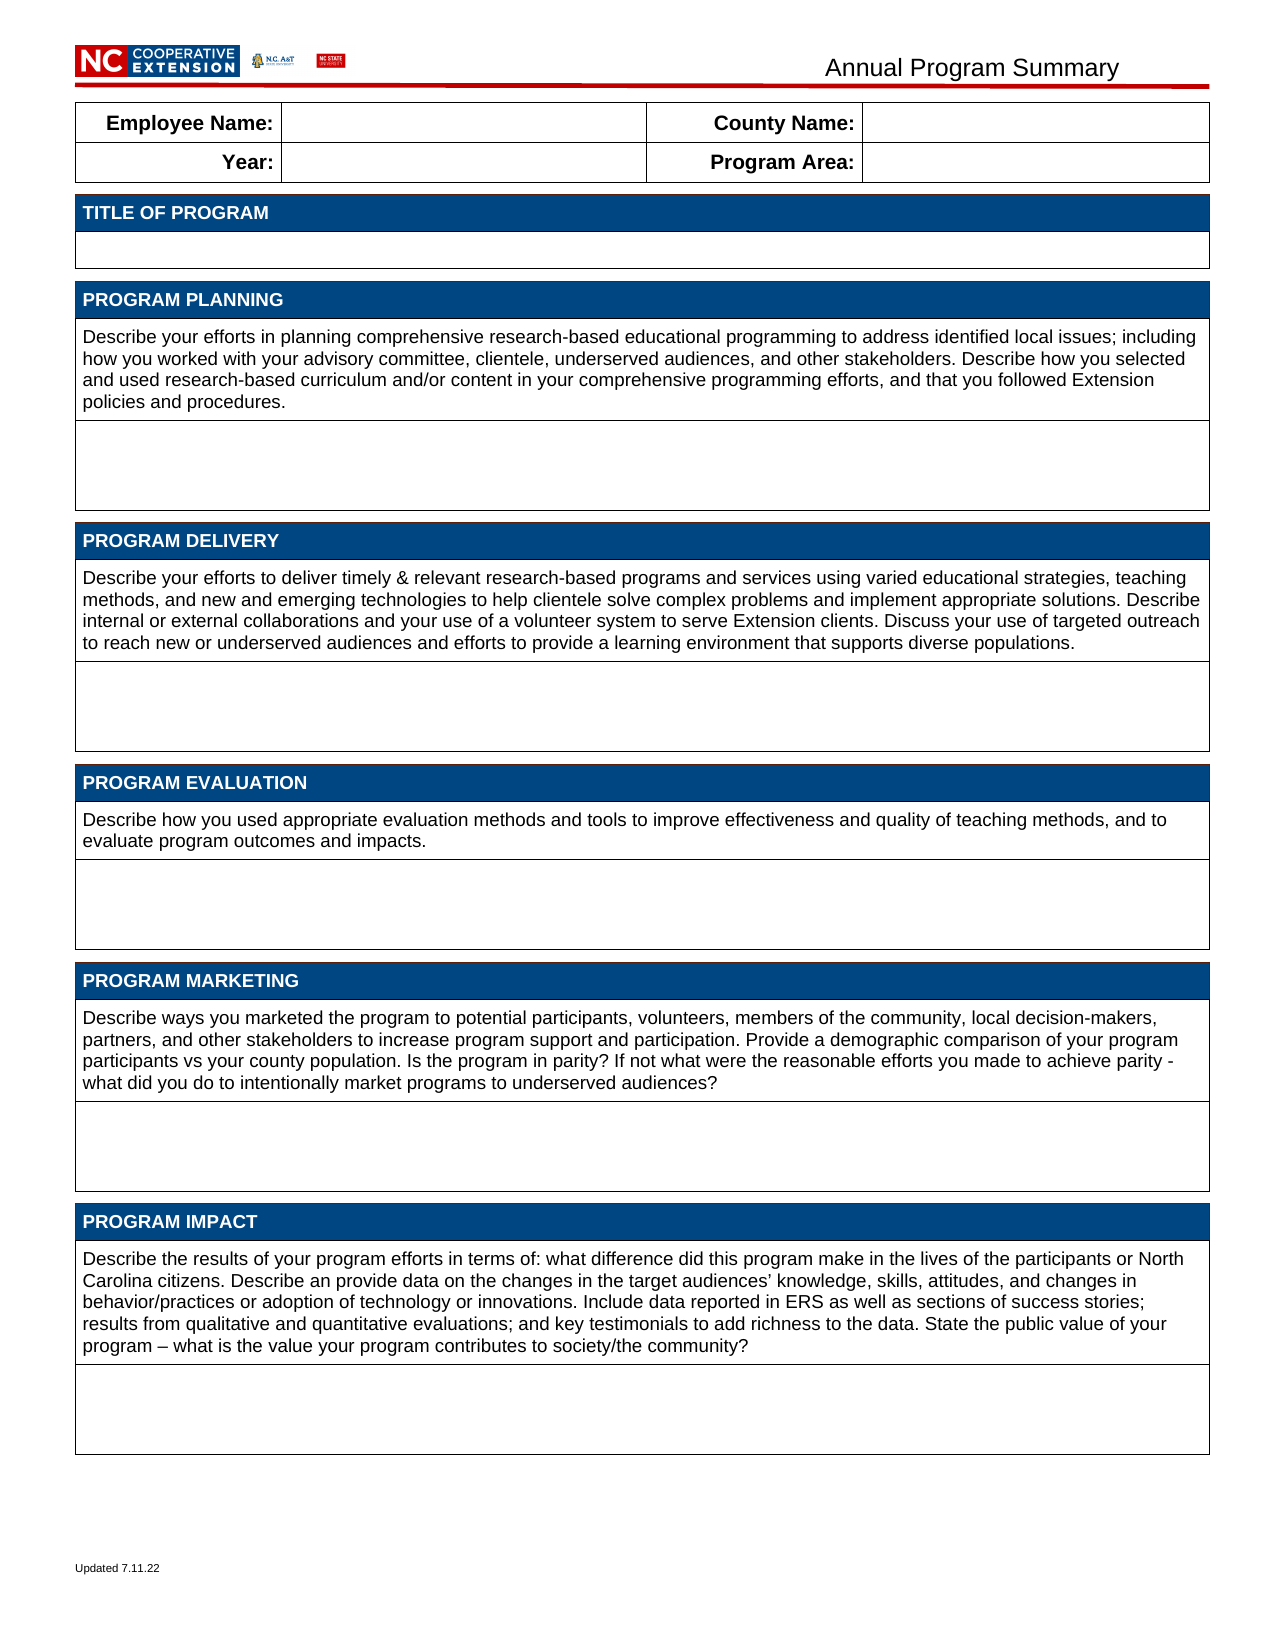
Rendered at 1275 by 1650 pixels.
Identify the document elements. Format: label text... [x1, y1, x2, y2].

table_header [863, 103, 1209, 142]
table_header PROGRAM EVALUATION [76, 765, 1209, 801]
table_header TITLE OF PROGRAM [76, 195, 1209, 231]
table_header [282, 103, 646, 142]
table_header County Name: [647, 103, 862, 142]
table_cell Describe ways you marketed the program to potential participants, volunteers, members of the community, local decision-makers, partners, and other stakeholders to increase program support and participation. Provide a demographic comparison of your program participants vs your county population. Is the program in parity? If not what were the reasonable efforts you made to achieve parity - what did you do to intentionally market programs to underserved audiences? [76, 1000, 1209, 1101]
table_cell [76, 1102, 1209, 1191]
table_cell Year: [76, 143, 281, 182]
table_cell [76, 860, 1209, 949]
table_cell [76, 662, 1209, 751]
picture [75, 45, 357, 77]
table_header PROGRAM IMPACT [76, 1204, 1209, 1240]
table_header PROGRAM PLANNING [76, 282, 1209, 318]
table_header PROGRAM DELIVERY [76, 523, 1209, 559]
table_cell [282, 143, 646, 182]
table_cell Describe the results of your program efforts in terms of: what difference did this program make in the lives of the participants or North Carolina citizens. Describe an provide data on the changes in the target audiences’ knowledge, skills, attitudes, and changes in behavior/practices or adoption of technology or innovations. Include data reported in ERS as well as sections of success stories; results from qualitative and quantitative evaluations; and key testimonials to add richness to the data. State the public value of your program – what is the value your program contributes to society/the community? [76, 1241, 1209, 1363]
table_cell [76, 1365, 1209, 1453]
table_cell [863, 143, 1209, 182]
table_header Employee Name: [76, 103, 281, 142]
table_cell Describe your efforts to deliver timely & relevant research-based programs and services using varied educational strategies, teaching methods, and new and emerging technologies to help clientele solve complex problems and implement appropriate solutions. Describe internal or external collaborations and your use of a volunteer system to serve Extension clients. Discuss your use of targeted outreach to reach new or underserved audiences and efforts to provide a learning environment that supports diverse populations. [76, 560, 1209, 661]
table_cell Describe your efforts in planning comprehensive research-based educational programming to address identified local issues; including how you worked with your advisory committee, clientele, underserved audiences, and other stakeholders. Describe how you selected and used research-based curriculum and/or content in your comprehensive programming efforts, and that you followed Extension policies and procedures. [76, 319, 1209, 419]
table_cell [76, 232, 1209, 268]
table_cell Describe how you used appropriate evaluation methods and tools to improve effectiveness and quality of teaching methods, and to evaluate program outcomes and impacts. [76, 802, 1209, 859]
table_header PROGRAM MARKETING [76, 963, 1209, 999]
table_cell [76, 421, 1209, 509]
table_cell Program Area: [647, 143, 862, 182]
